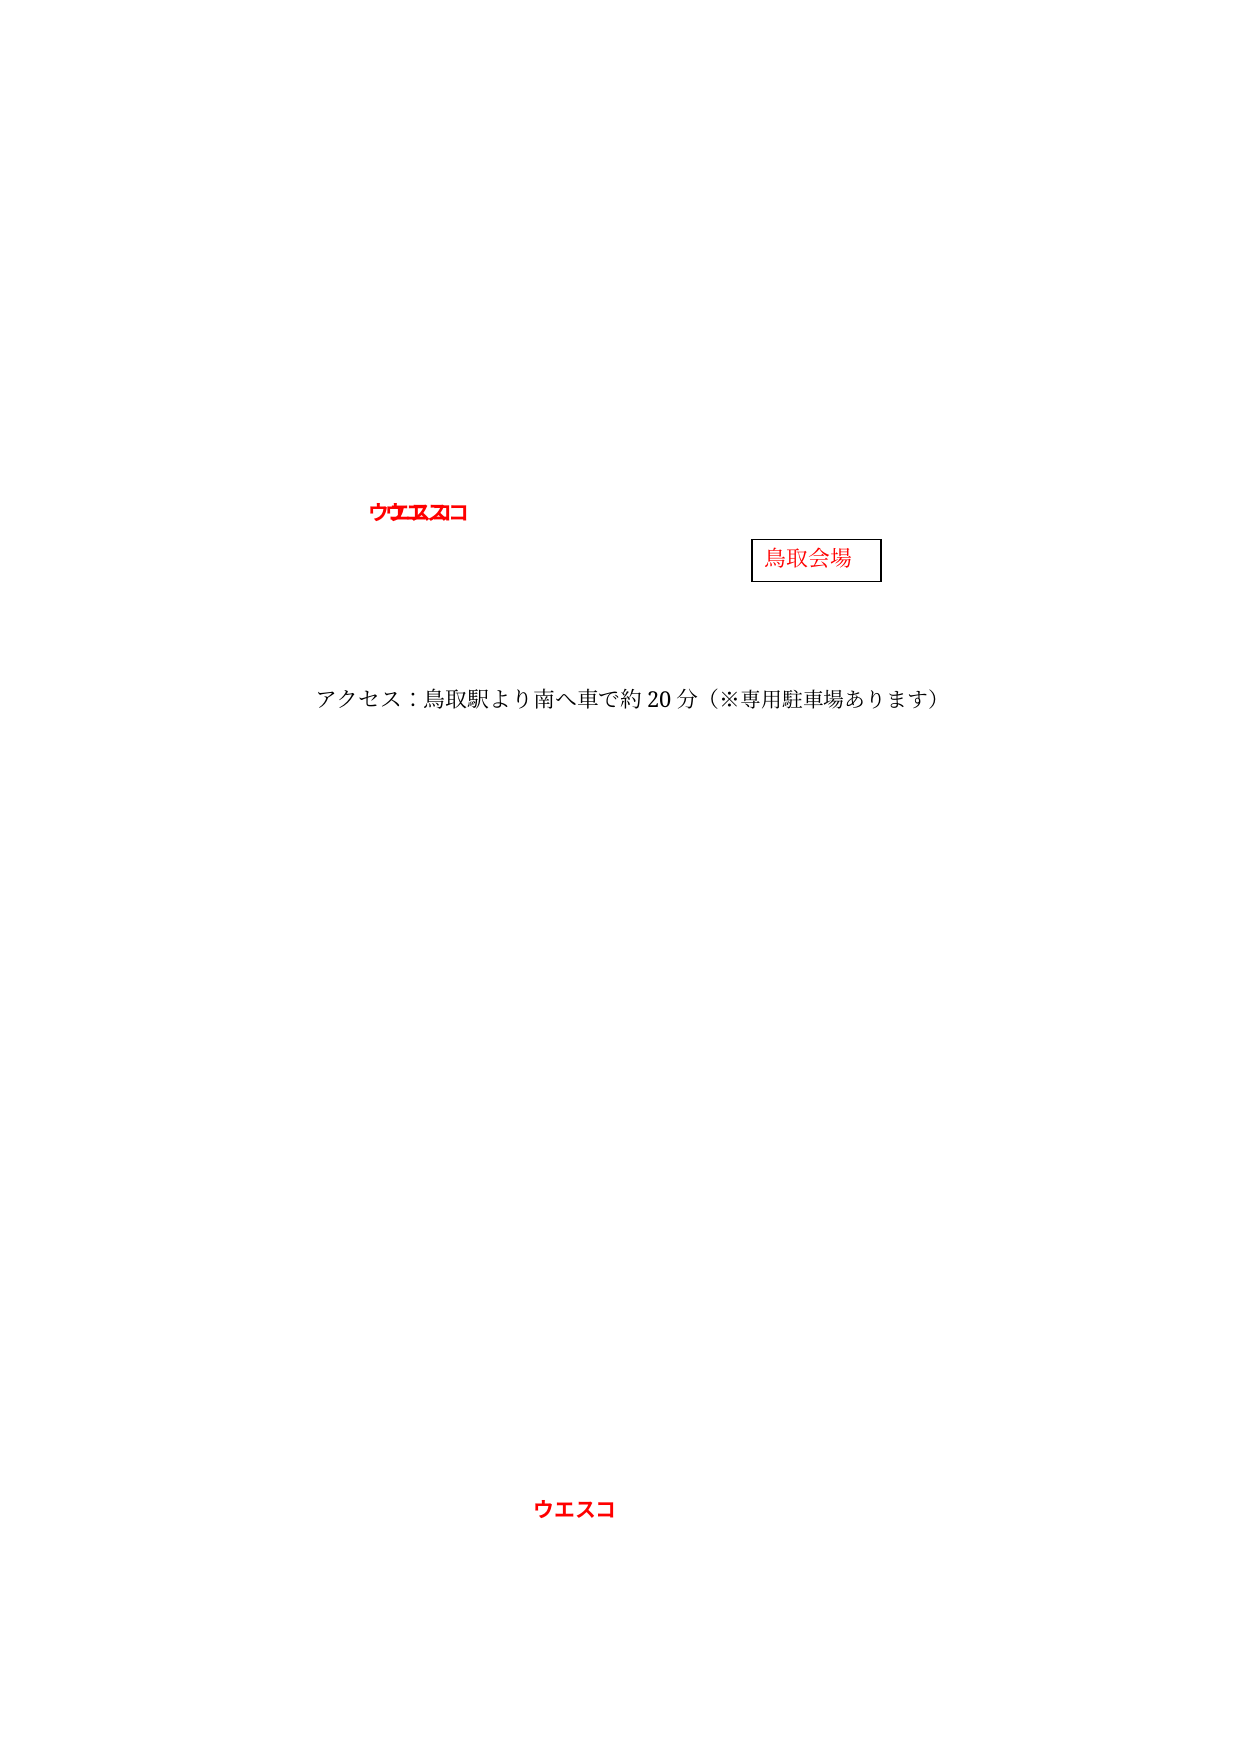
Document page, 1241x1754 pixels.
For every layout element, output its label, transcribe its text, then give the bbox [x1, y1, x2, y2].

text アクセス：鳥取駅より南へ車で約20分（※専用駐車場あります） [118, 679, 1122, 716]
